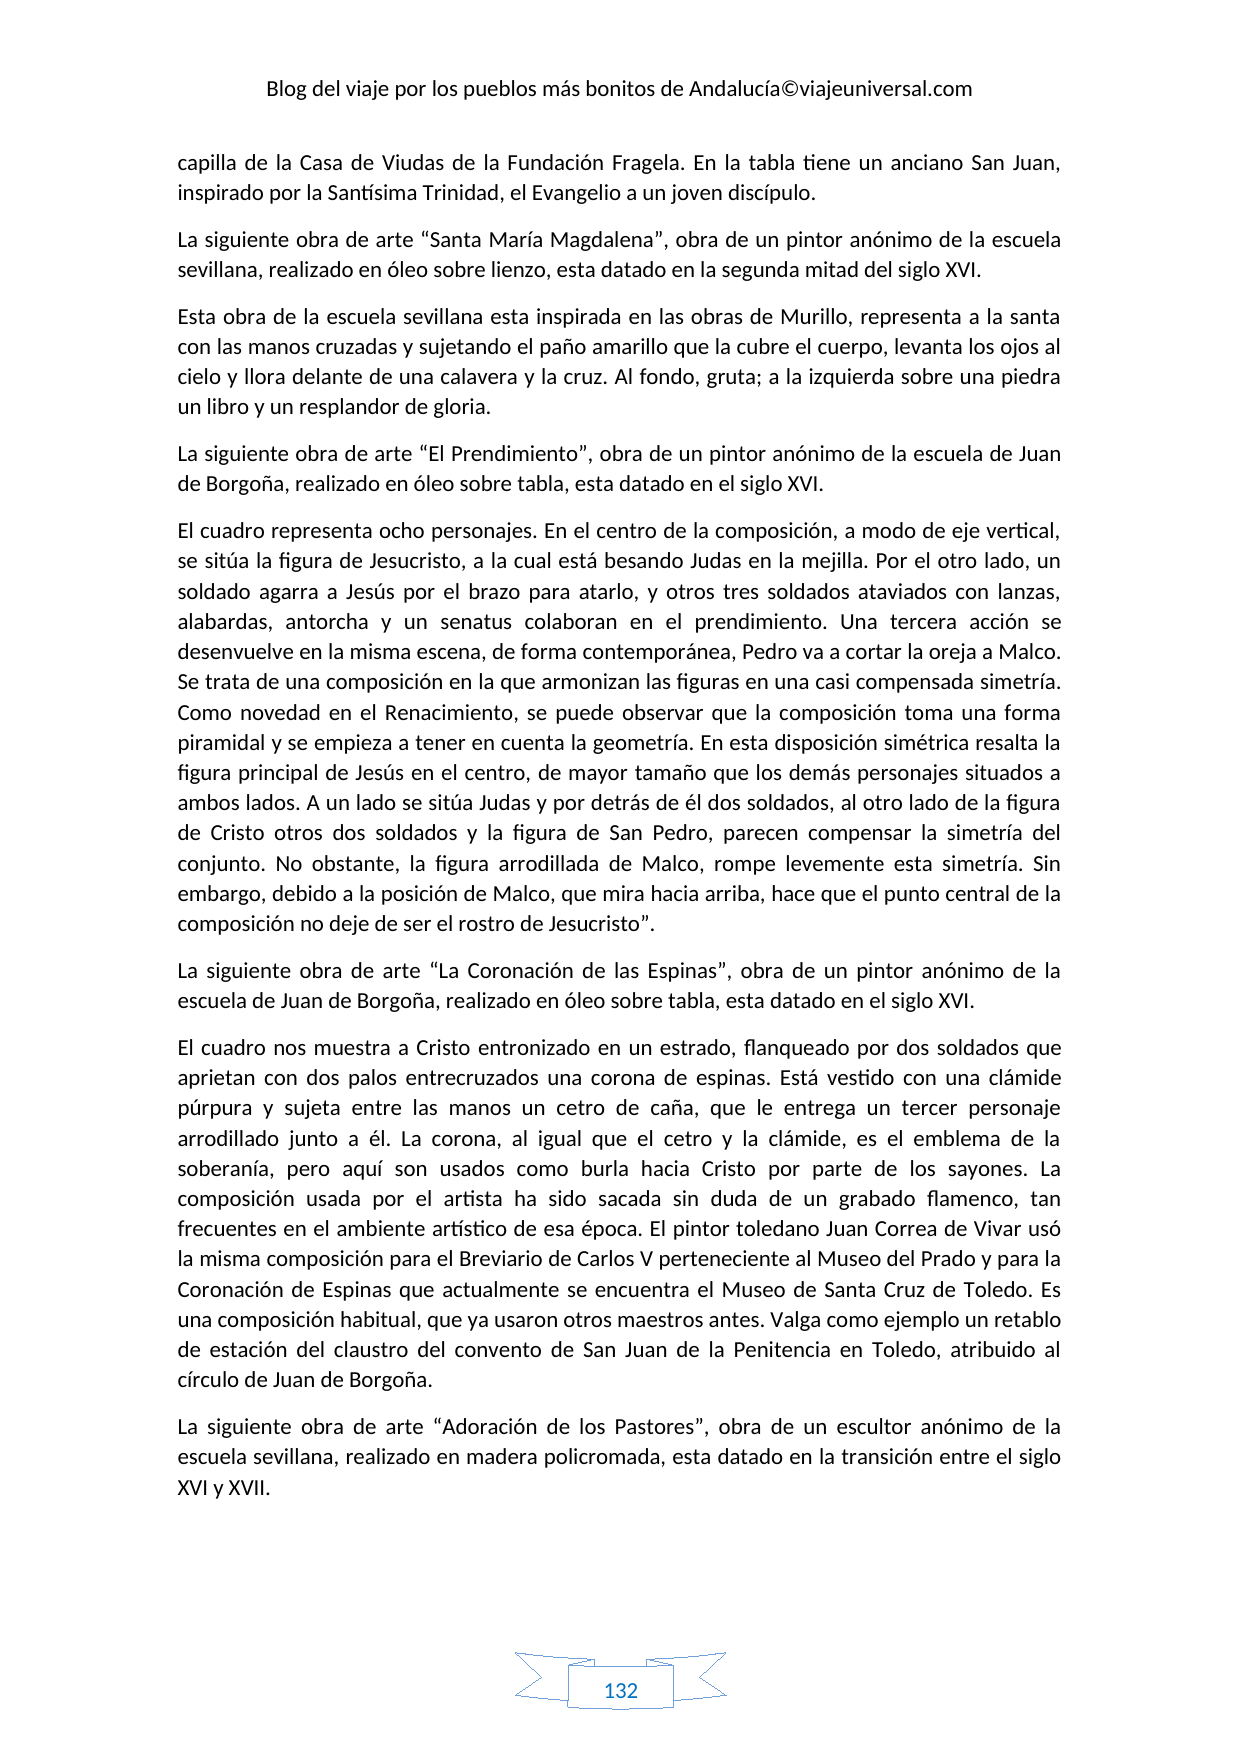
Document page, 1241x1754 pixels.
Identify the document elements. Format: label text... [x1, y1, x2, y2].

text La siguiente obra de arte “Santa María Magdalena”, obra de un pintor anónimo de la escuela sevillana, realizado en óleo sobre lienzo, esta datado en la segunda mitad del siglo XVI. [177, 225, 1063, 283]
text El cuadro nos muestra a Cristo entronizado en un estrado, flanqueado por dos soldados que aprietan con dos palos entrecruzados una corona de espinas. Está vestido con una clámide púrpura y sujeta entre las manos un cetro de caña, que le entrega un tercer personaje arrodillado junto a él. La corona, al igual que el cetro y la clámide, es el emblema de la soberanía, pero aquí son usados como burla hacia Cristo por parte de los sayones. La composición usada por el artista ha sido sacada sin duda de un grabado flamenco, tan frecuentes en el ambiente artístico de esa época. El pintor toledano Juan Correa de Vivar usó la misma composición para el Breviario de Carlos V perteneciente al Museo del Prado y para de Espinas que actualmente se encuentra el Museo de Santa Cruz de Toledo. Es una composición habitual, que ya usaron otros maestros antes. Valga como ejemplo un retablo de estación del claustro del convento de San Juan de en Toledo, atribuido al círculo de Juan de Borgoña. [177, 1033, 1063, 1393]
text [177, 148, 1063, 206]
text La siguiente obra de arte “Adoración de los Pastores”, obra de un escultor anónimo de la escuela sevillana, realizado en madera policromada, esta datado en la transición entre el siglo XVI y XVII. [177, 1412, 1063, 1501]
text Esta obra de la escuela sevillana esta inspirada en las obras de Murillo, representa a la santa con las manos cruzadas y sujetando el paño amarillo que la cubre el cuerpo, levanta los ojos al cielo y llora delante de una calavera y la cruz. Al fondo, gruta; a la izquierda sobre una piedra un libro y un resplandor de gloria. [177, 302, 1063, 420]
text El cuadro representa ocho personajes. En el centro de la composición, a modo de eje vertical, se sitúa la figura de Jesucristo, a la cual está besando Judas en la mejilla. Por el otro lado, un soldado agarra a Jesús por el brazo para atarlo, y otros tres soldados ataviados con lanzas, alabardas, antorcha y un senatus colaboran en el prendimiento. Una tercera acción se desenvuelve en la misma escena, de forma contemporánea, Pedro va a cortar la oreja a Malco. Se trata de una composición en la que armonizan las figuras en una casi compensada simetría. Como novedad en el Renacimiento, se puede observar que la composición toma una forma piramidal y se empieza a tener en cuenta la geometría. En esta disposición simétrica resalta la figura principal de Jesús en el centro, de mayor tamaño que los demás personajes situados a ambos lados. A un lado se sitúa Judas y por detrás de él dos soldados, al otro lado de la figura de Cristo otros dos soldados y la figura de San Pedro, parecen compensar la simetría del conjunto. No obstante, la figura arrodillada de Malco, rompe levemente esta simetría. Sin embargo, debido a la posición de Malco, que mira hacia arriba, hace que el punto central de la composición no deje de ser el rostro de Jesucristo”. [177, 516, 1063, 937]
text La siguiente obra de arte “El Prendimiento”, obra de un pintor anónimo de la escuela de Juan de Borgoña, realizado en óleo sobre tabla, esta datado en el siglo XVI. [177, 439, 1063, 497]
text La siguiente obra de arte “ de las Espinas”, obra de un pintor anónimo de la escuela de Juan de Borgoña, realizado en óleo sobre tabla, esta datado en el siglo XVI. [177, 956, 1063, 1014]
